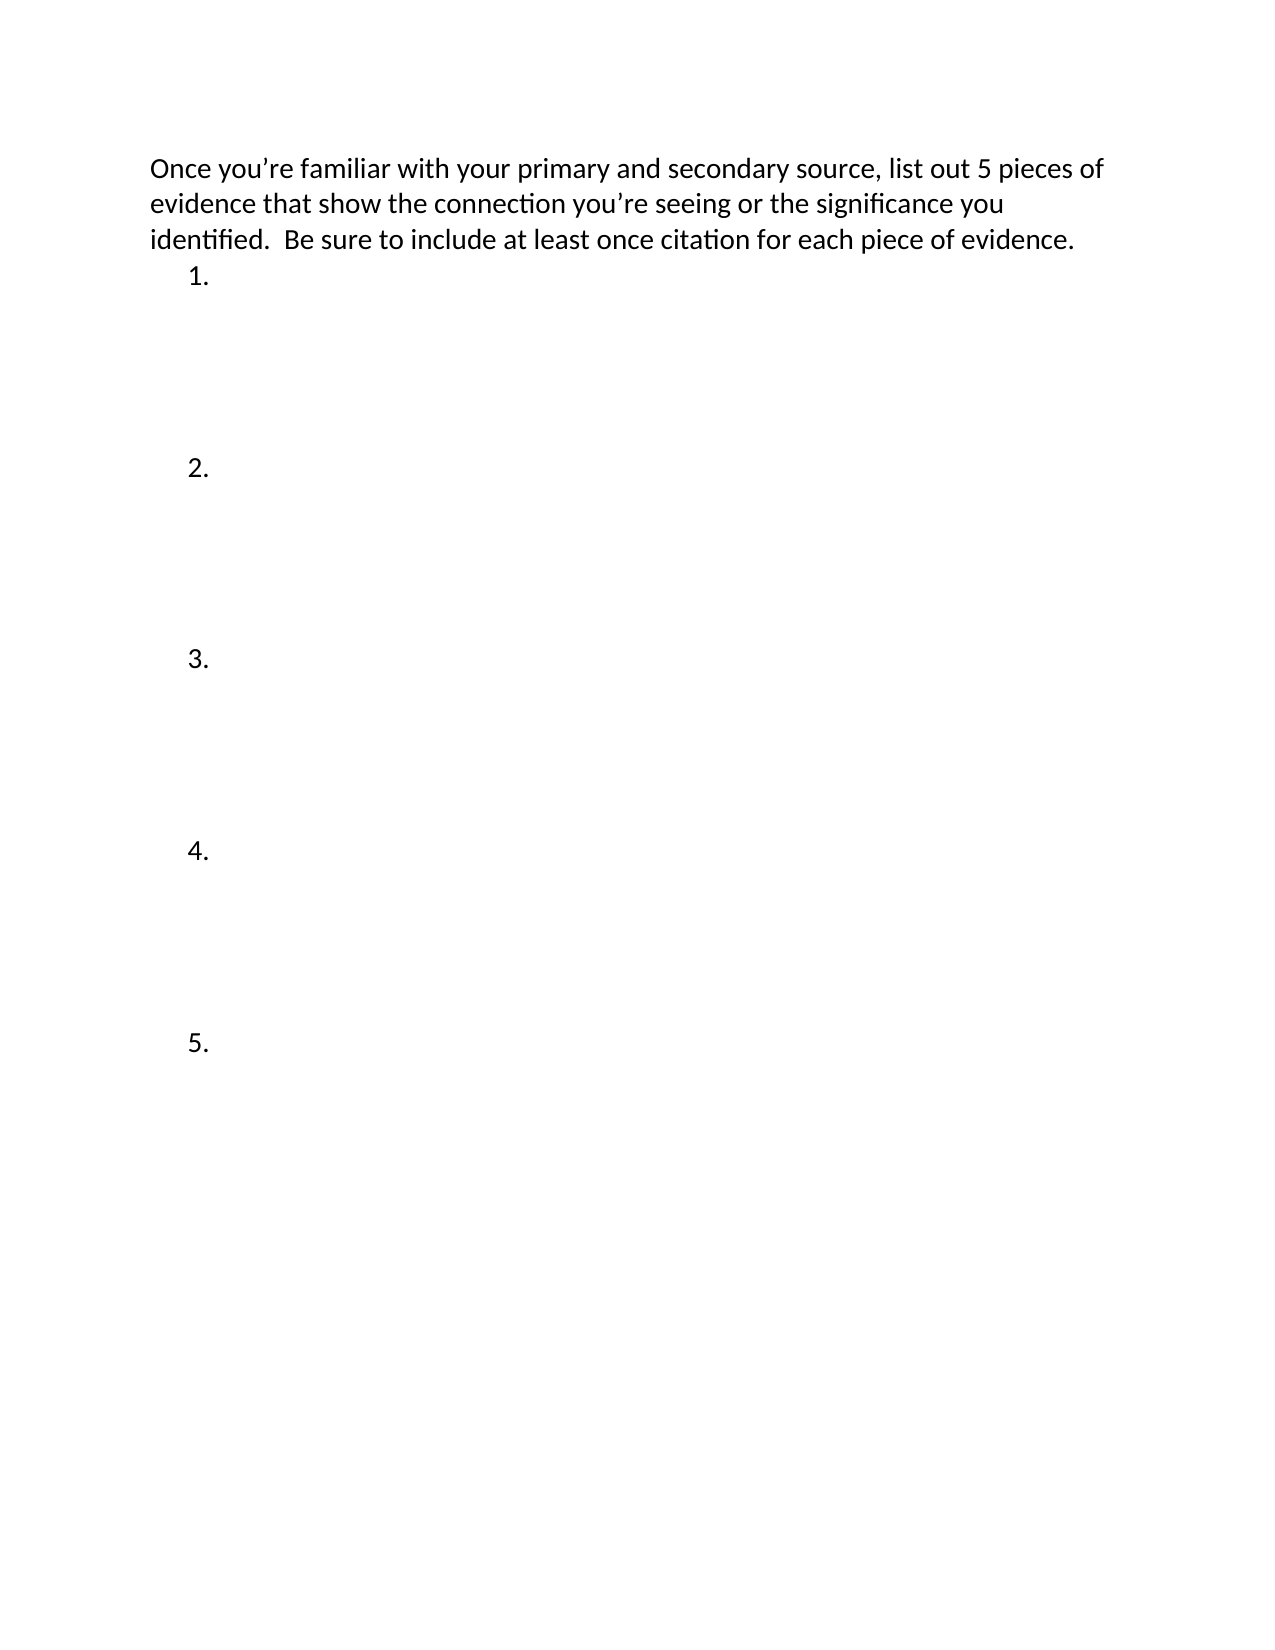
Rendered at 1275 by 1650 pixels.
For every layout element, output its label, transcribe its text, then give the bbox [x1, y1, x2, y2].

list asdf [187, 449, 1125, 484]
text Once you’re familiar with your primary and secondary source, list out 5 pieces of evidence that show the connection you’re seeing or the significance you identified. Be sure to include at least once citation for each piece of evidence. [150, 150, 1125, 257]
list asldkf;lkasjdflk;ajsd;fkljsldkjflskjdf [187, 832, 1125, 868]
list asdfsadf asdf [187, 641, 1125, 676]
list asdfasdf [187, 1024, 1125, 1060]
list asdflkj;lakjdslfj kal [187, 257, 1125, 292]
